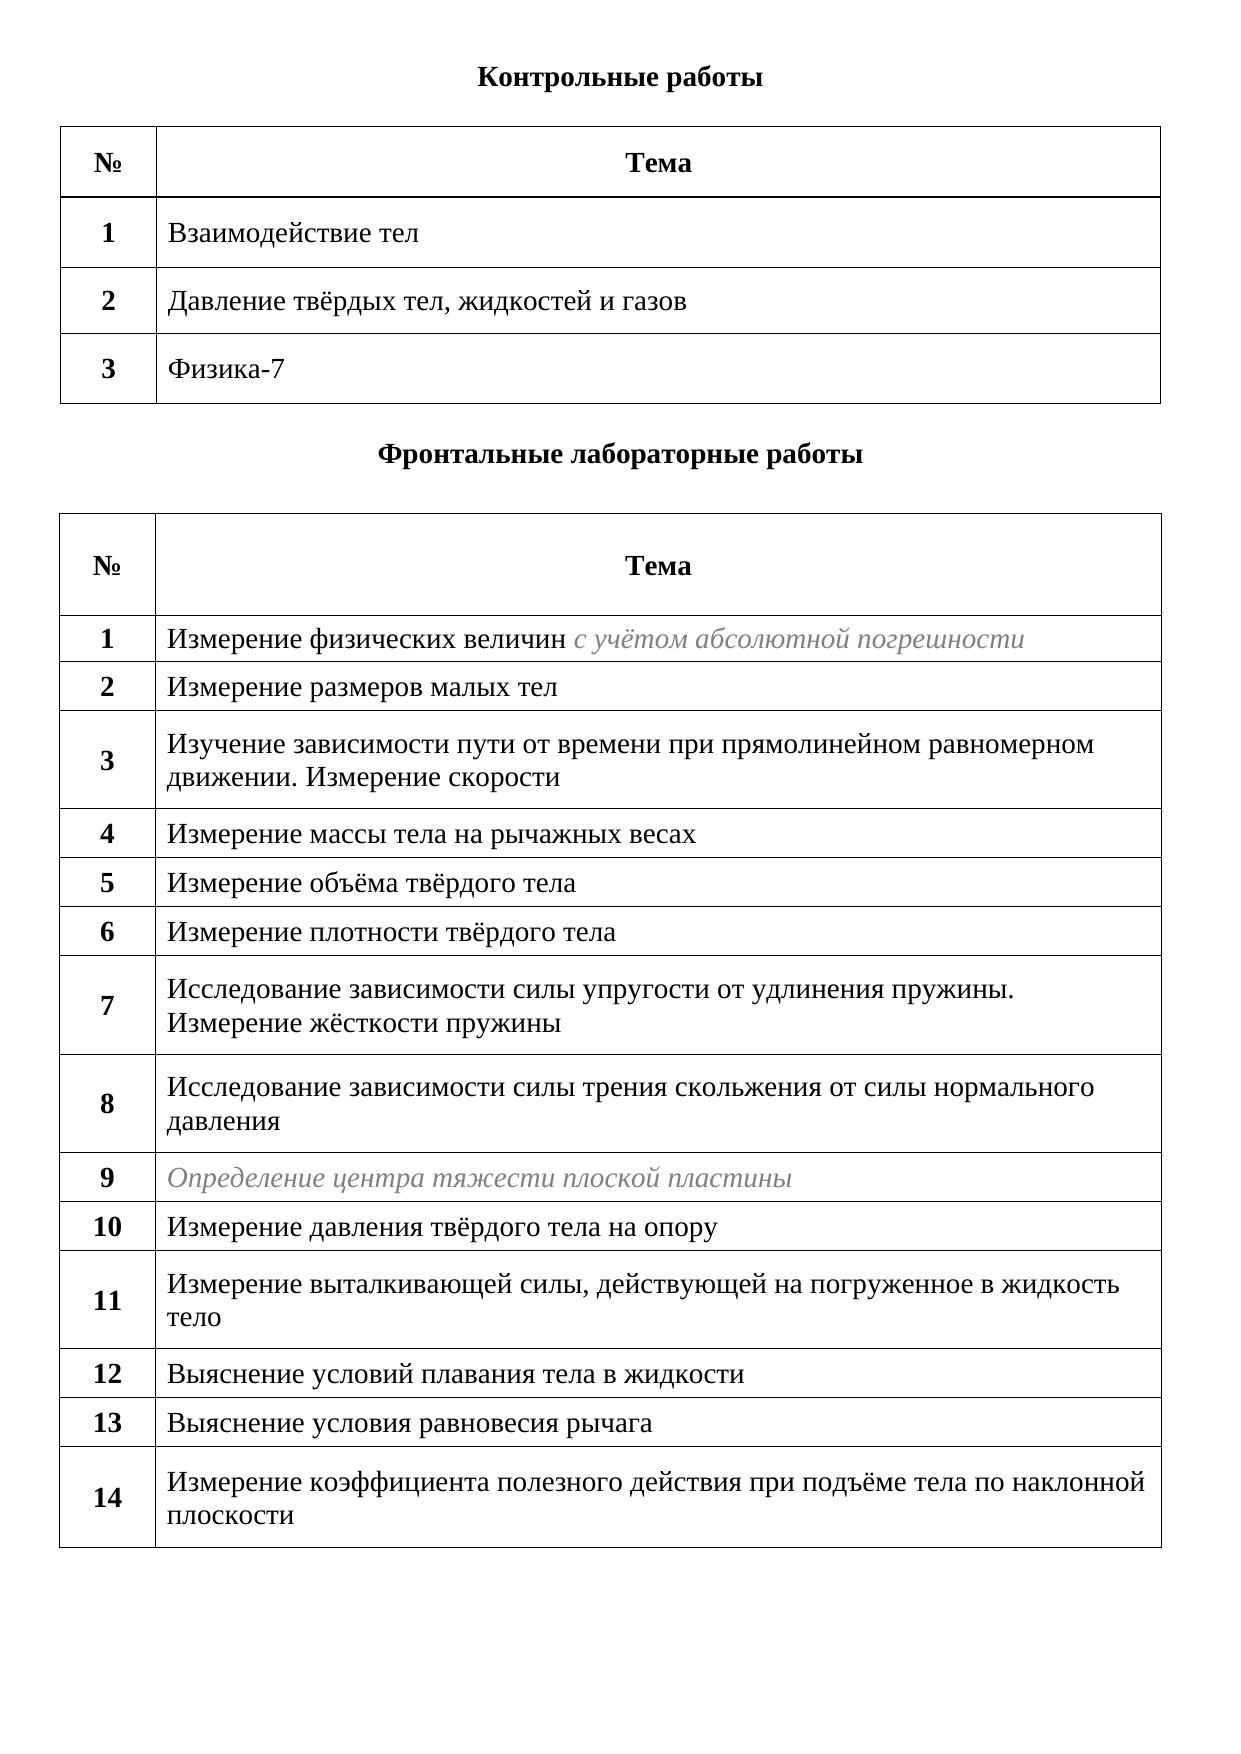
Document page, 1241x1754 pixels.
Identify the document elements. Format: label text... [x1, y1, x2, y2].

table_cell 3 [61, 334, 156, 403]
table_cell 11 [60, 1251, 155, 1348]
table_cell Измерение коэффициента полезного действия при подъёме тела по наклонной плоскости [156, 1447, 1161, 1547]
table_cell 6 [60, 907, 155, 955]
table_cell 10 [60, 1202, 155, 1250]
table_cell 9 [60, 1153, 155, 1201]
table_cell Выяснение условия равновесия рычага [156, 1398, 1161, 1446]
table_cell 2 [60, 662, 155, 710]
table_cell Определение центра тяжести плоской пластины [156, 1153, 1161, 1201]
table_cell Измерение физических величин с учётом абсолютной погрешности [156, 616, 1161, 661]
table_cell Исследование зависимости силы трения скольжения от силы нормального давления [156, 1055, 1161, 1152]
table_cell 3 [60, 711, 155, 808]
table_cell 2 [61, 268, 156, 333]
table_header № [60, 514, 155, 614]
text Фронтальные лабораторные работы [44, 436, 1196, 470]
table_cell 12 [60, 1349, 155, 1397]
table_cell 4 [60, 809, 155, 857]
table_cell Измерение выталкивающей силы, действующей на погруженное в жидкость тело [156, 1251, 1161, 1348]
table_cell 5 [60, 858, 155, 906]
table_cell 7 [60, 956, 155, 1053]
table_cell 1 [61, 198, 156, 267]
table_header Тема [156, 514, 1161, 614]
table_cell 13 [60, 1398, 155, 1446]
text Контрольные работы [44, 59, 1196, 93]
table_cell Выяснение условий плавания тела в жидкости [156, 1349, 1161, 1397]
table_cell Давление твёрдых тел, жидкостей и газов [157, 268, 1160, 333]
table_header Тема [157, 127, 1160, 196]
table_cell 1 [60, 616, 155, 661]
table_cell Измерение размеров малых тел [156, 662, 1161, 710]
table_cell Взаимодействие тел [157, 198, 1160, 267]
table_cell 14 [60, 1447, 155, 1547]
table_cell Измерение давления твёрдого тела на опору [156, 1202, 1161, 1250]
table_cell Измерение массы тела на рычажных весах [156, 809, 1161, 857]
table_cell Изучение зависимости пути от времени при прямолинейном равномерном движении. Измерение скорости [156, 711, 1161, 808]
table_cell Физика-7 [157, 334, 1160, 403]
table_cell Измерение плотности твёрдого тела [156, 907, 1161, 955]
table_header № [61, 127, 156, 196]
table_cell Исследование зависимости силы упругости от удлинения пружины. Измерение жёсткости пружины [156, 956, 1161, 1053]
table_cell Измерение объёма твёрдого тела [156, 858, 1161, 906]
table_cell 8 [60, 1055, 155, 1152]
